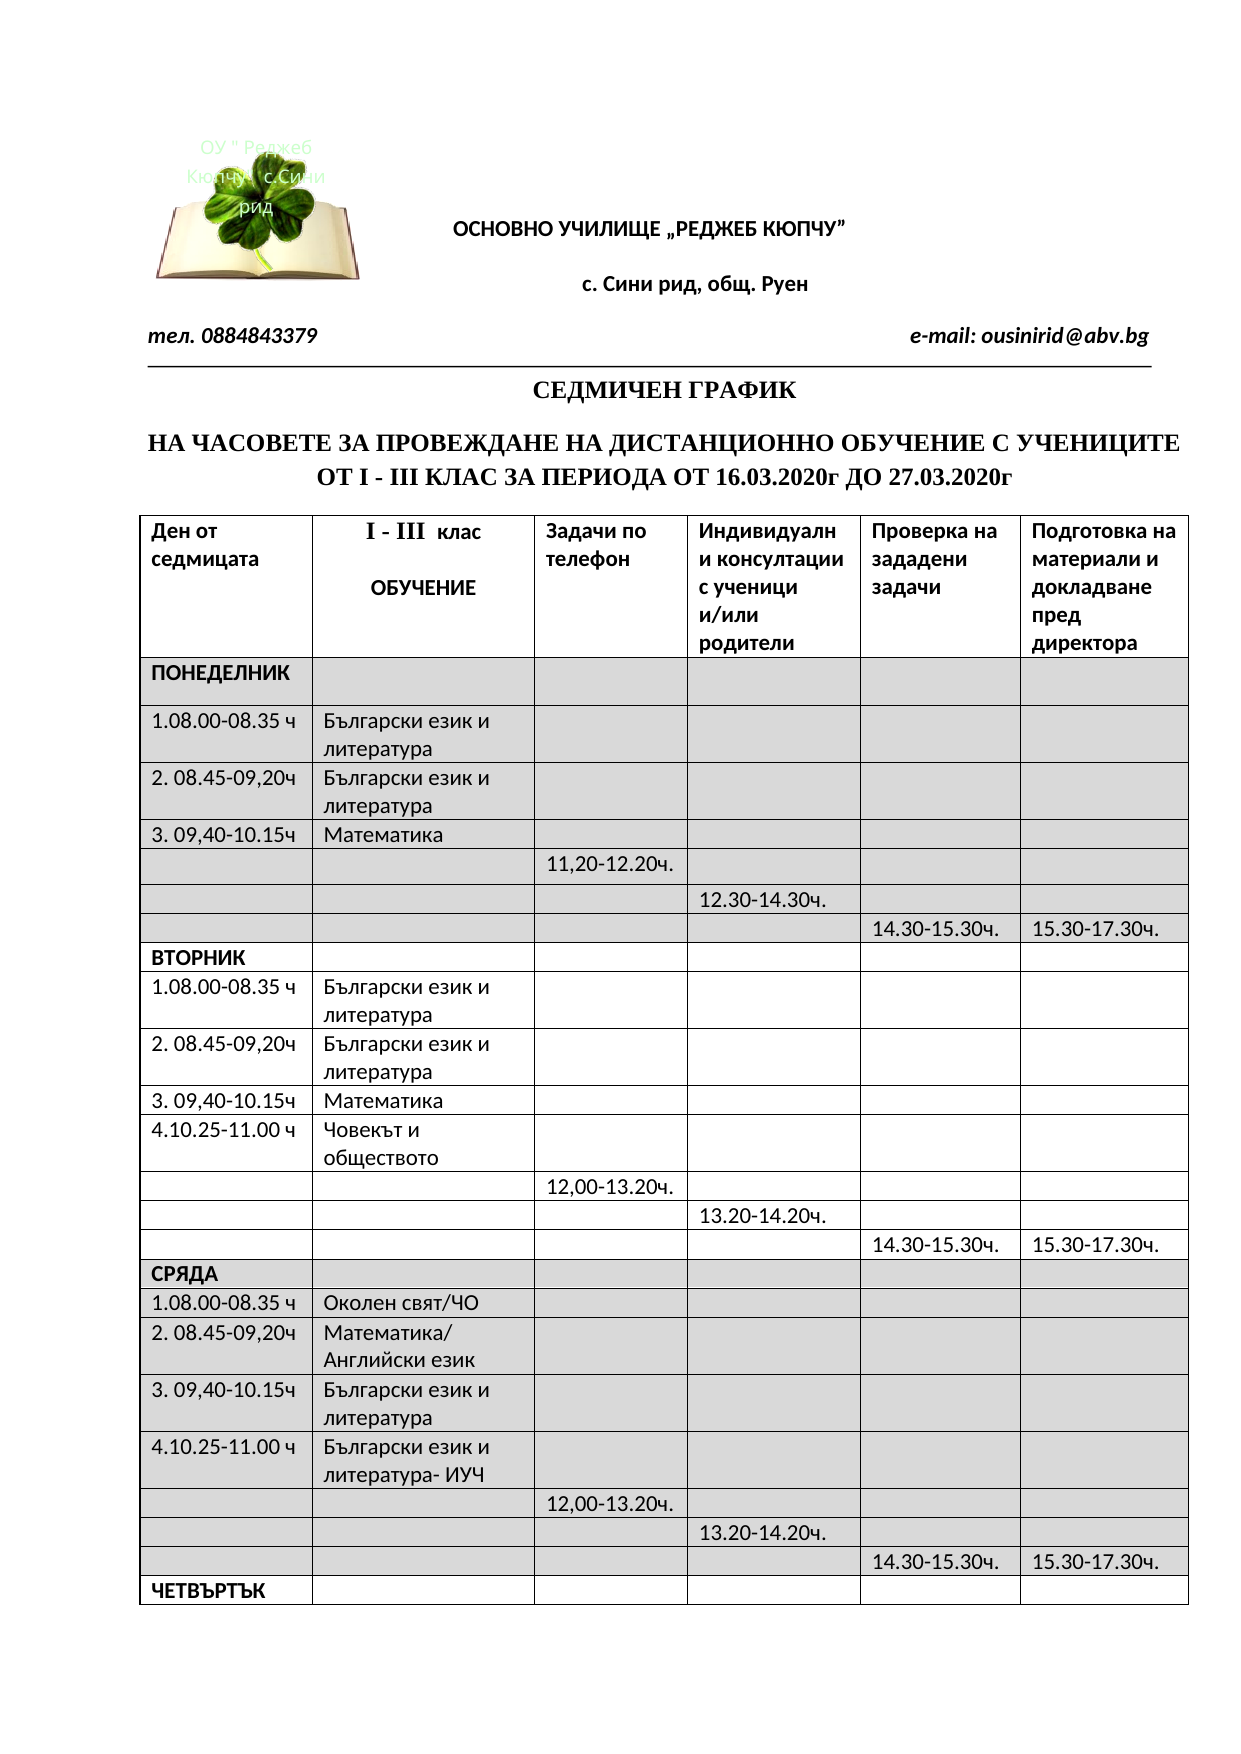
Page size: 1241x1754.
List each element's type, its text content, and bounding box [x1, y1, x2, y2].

table_cell 1.08.00-08.35 ч [141, 706, 312, 762]
table_cell 2. 08.45-09,20ч [141, 1318, 312, 1374]
table_cell 12,00-13.20ч. [535, 1489, 687, 1517]
table_cell Математика/ Английски език [313, 1318, 534, 1374]
table_cell Математика [313, 1086, 534, 1114]
table_cell [861, 1029, 1020, 1085]
table_cell [141, 1547, 312, 1575]
table_cell [1021, 1489, 1188, 1517]
table_cell [861, 1375, 1020, 1431]
table_cell 13.20-14.20ч. [688, 1201, 860, 1229]
table_cell [313, 1518, 534, 1546]
table_cell 3. 09,40-10.15ч [141, 1375, 312, 1431]
table_cell [141, 1230, 312, 1258]
table_cell 2. 08.45-09,20ч [141, 763, 312, 819]
table_cell [535, 885, 687, 913]
table_cell [688, 1289, 860, 1317]
table_cell 3. 09,40-10.15ч [141, 820, 312, 848]
table_cell 1.08.00-08.35 ч [141, 972, 312, 1028]
table_header Задачи по телефон [535, 516, 687, 657]
table_cell [688, 943, 860, 971]
table_cell [535, 1115, 687, 1171]
table_cell [535, 1029, 687, 1085]
table_cell СРЯДА [141, 1260, 312, 1287]
table_cell [313, 1260, 534, 1287]
table_cell [688, 1576, 860, 1604]
table_cell [861, 1576, 1020, 1604]
table_cell Български език и литература [313, 706, 534, 762]
table_header Ден от седмицата [141, 516, 312, 657]
table_cell [688, 1172, 860, 1200]
table_cell [535, 763, 687, 819]
table_cell [861, 1172, 1020, 1200]
table_cell 4.10.25-11.00 ч [141, 1115, 312, 1171]
table_cell Математика [313, 820, 534, 848]
table_cell [535, 1289, 687, 1317]
table_cell [861, 658, 1020, 705]
table_cell [313, 914, 534, 942]
table_cell [861, 1489, 1020, 1517]
table_cell [535, 1518, 687, 1546]
table_cell [688, 849, 860, 884]
table_header Индивидуални консултации с ученици и/или родители [688, 516, 860, 657]
table_cell [861, 1260, 1020, 1287]
table_cell [1021, 849, 1188, 884]
table_cell [141, 849, 312, 884]
table_cell 11,20-12.20ч. [535, 849, 687, 884]
table_cell [535, 1086, 687, 1114]
table_cell [313, 1489, 534, 1517]
table_cell Български език и литература [313, 763, 534, 819]
table_cell [1021, 1115, 1188, 1171]
table_cell [688, 763, 860, 819]
table_cell 14.30-15.30ч. [861, 1547, 1020, 1575]
table_header I - III клас ОБУЧЕНИЕ [313, 516, 534, 657]
table_cell [313, 943, 534, 971]
table_cell [1021, 658, 1188, 705]
table_cell Български език и литература- ИУЧ [313, 1432, 534, 1488]
table_cell [688, 1115, 860, 1171]
text с. Сини рид, общ. Руен [148, 269, 1181, 297]
table_cell [535, 914, 687, 942]
table_cell [141, 885, 312, 913]
text ОСНОВНО УЧИЛИЩЕ „РЕДЖЕБ КЮПЧУ” [148, 127, 1181, 242]
table_cell [1021, 1260, 1188, 1287]
table_cell [535, 820, 687, 848]
table_cell [535, 1576, 687, 1604]
text тел. 0884843379 e-mail: ousinirid@abv.bg [148, 322, 1181, 350]
table_cell 13.20-14.20ч. [688, 1518, 860, 1546]
table_cell [861, 885, 1020, 913]
table_cell [688, 658, 860, 705]
table_cell [1021, 1375, 1188, 1431]
table_cell [688, 1260, 860, 1287]
table_cell [688, 972, 860, 1028]
table_cell [535, 1260, 687, 1287]
picture [274, 242, 373, 269]
table_cell [313, 1576, 534, 1604]
table_cell [313, 885, 534, 913]
table_cell [861, 1289, 1020, 1317]
table_cell [688, 1230, 860, 1258]
table_cell 1.08.00-08.35 ч [141, 1289, 312, 1317]
table_cell [1021, 1289, 1188, 1317]
table_cell [688, 1375, 860, 1431]
table_cell [1021, 1172, 1188, 1200]
table_cell [861, 820, 1020, 848]
table_cell [861, 1432, 1020, 1488]
table_cell [688, 1086, 860, 1114]
picture [147, 183, 241, 296]
table_cell [1021, 1432, 1188, 1488]
table_cell [313, 849, 534, 884]
table_cell [535, 1375, 687, 1431]
table_cell 15.30-17.30ч. [1021, 1547, 1188, 1575]
table_cell [688, 1432, 860, 1488]
table_cell [535, 658, 687, 705]
table_cell 4.10.25-11.00 ч [141, 1432, 312, 1488]
table_cell [535, 1201, 687, 1229]
table_cell [861, 706, 1020, 762]
table_cell [535, 1230, 687, 1258]
table_cell [861, 849, 1020, 884]
table_cell [1021, 1086, 1188, 1114]
table_cell [1021, 1576, 1188, 1604]
table_cell Човекът и обществото [313, 1115, 534, 1171]
table_cell [141, 1172, 312, 1200]
table_cell [141, 1489, 312, 1517]
table_cell Български език и литература [313, 1029, 534, 1085]
table_cell [688, 914, 860, 942]
table_cell [861, 1086, 1020, 1114]
table_cell [141, 1518, 312, 1546]
table_cell 2. 08.45-09,20ч [141, 1029, 312, 1085]
table_cell 15.30-17.30ч. [1021, 1230, 1188, 1258]
table_cell Български език и литература [313, 1375, 534, 1431]
table_cell [1021, 706, 1188, 762]
table_cell [1021, 885, 1188, 913]
table_cell [313, 1172, 534, 1200]
table_cell [861, 1318, 1020, 1374]
table_cell [1021, 1201, 1188, 1229]
table_header Проверка на зададени задачи [861, 516, 1020, 657]
table_cell [1021, 763, 1188, 819]
table_cell [313, 1201, 534, 1229]
table_cell [688, 1489, 860, 1517]
table_header Подготовка на материали и докладване пред директора [1021, 516, 1188, 657]
table_cell 12,00-13.20ч. [535, 1172, 687, 1200]
table_cell [688, 820, 860, 848]
table_cell Околен свят/ЧО [313, 1289, 534, 1317]
text СЕДМИЧЕН ГРАФИК [148, 375, 1181, 403]
table_cell [688, 706, 860, 762]
table_cell [1021, 1518, 1188, 1546]
table_cell 14.30-15.30ч. [861, 1230, 1020, 1258]
table_cell [1021, 972, 1188, 1028]
table_cell [861, 763, 1020, 819]
table_cell [535, 943, 687, 971]
table_cell [535, 972, 687, 1028]
table_cell [313, 658, 534, 705]
table_cell [535, 1432, 687, 1488]
table_cell [535, 1318, 687, 1374]
table_cell [861, 1201, 1020, 1229]
table_cell ВТОРНИК [141, 943, 312, 971]
table_cell [861, 943, 1020, 971]
table_cell [535, 1547, 687, 1575]
table_cell [313, 1547, 534, 1575]
table_cell [1021, 1029, 1188, 1085]
table_cell ПОНЕДЕЛНИК [141, 658, 312, 705]
table_cell 12.30-14.30ч. [688, 885, 860, 913]
table_cell [861, 1518, 1020, 1546]
table_cell 14.30-15.30ч. [861, 914, 1020, 942]
table_cell [141, 1201, 312, 1229]
table_cell [1021, 820, 1188, 848]
table_cell [688, 1318, 860, 1374]
table_cell 3. 09,40-10.15ч [141, 1086, 312, 1114]
table_cell [141, 914, 312, 942]
text НА ЧАСОВЕТЕ ЗА ПРОВЕЖДАНЕ НА ДИСТАНЦИОННО ОБУЧЕНИЕ С УЧЕНИЦИТЕ ОТ I - III КЛАС ЗА ПЕРИОДА ОТ 16.03.2020г ДО 27.03.2020г [148, 428, 1181, 490]
table_cell [688, 1547, 860, 1575]
table_cell Български език и литература [313, 972, 534, 1028]
table_cell [1021, 1318, 1188, 1374]
table_cell ЧЕТВЪРТЪК [141, 1576, 312, 1604]
table_cell 15.30-17.30ч. [1021, 914, 1188, 942]
table_cell [313, 1230, 534, 1258]
table_cell [535, 706, 687, 762]
table_cell [861, 1115, 1020, 1171]
table_cell [1021, 943, 1188, 971]
table_cell [861, 972, 1020, 1028]
table_cell [688, 1029, 860, 1085]
